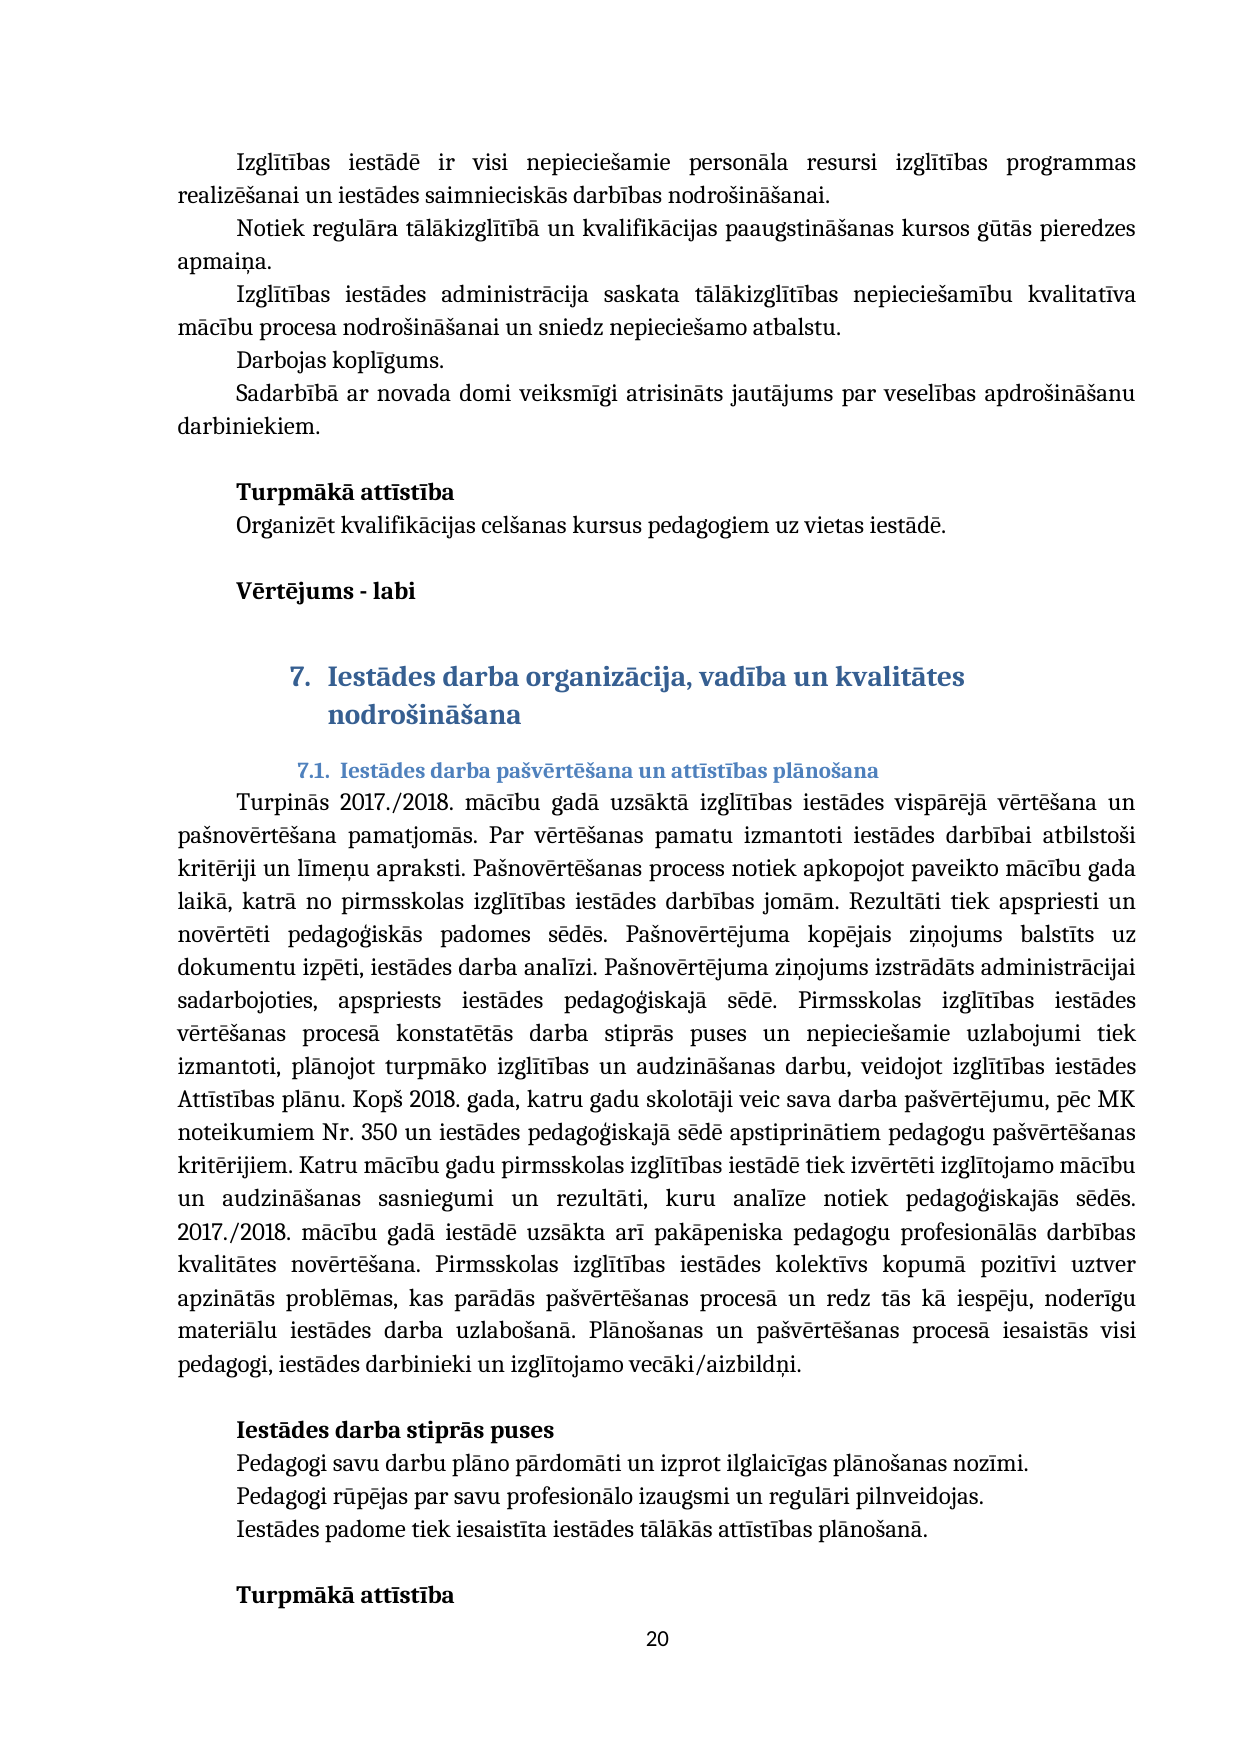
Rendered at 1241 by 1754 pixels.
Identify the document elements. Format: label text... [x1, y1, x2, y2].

text Iestādes darba stiprās puses [177, 1416, 1137, 1444]
text Organizēt kvalifikācijas celšanas kursus pedagogiem uz vietas iestādē. [177, 511, 1137, 540]
text Turpinās 2017./2018. mācību gadā uzsāktā izglītības iestādes vispārējā vērtēšana un pašnovērtēšana pamatjomās. Par vērtēšanas pamatu izmantoti iestādes darbībai atbilstoši kritēriji un līmeņu apraksti. Pašnovērtēšanas process notiek apkopojot paveikto mācību gada laikā, katrā no pirmsskolas izglītības iestādes darbības jomām. Rezultāti tiek apspriesti un novērtēti pedagoģiskās padomes sēdēs. Pašnovērtējuma kopējais ziņojums balstīts uz dokumentu izpēti, iestādes darba analīzi. Pašnovērtējuma ziņojums izstrādāts administrācijai sadarbojoties, apspriests iestādes pedagoģiskajā sēdē. Pirmsskolas izglītības iestādes vērtēšanas procesā konstatētās darba stiprās puses un nepieciešamie uzlabojumi tiek izmantoti, plānojot turpmāko izglītības un audzināšanas darbu, veidojot izglītības iestādes Attīstības plānu. Kopš 2018. gada, katru gadu skolotāji veic sava darba pašvērtējumu, pēc MK noteikumiem Nr. 350 un iestādes pedagoģiskajā sēdē apstiprinātiem pedagogu pašvērtēšanas kritērijiem. Katru mācību gadu pirmsskolas izglītības iestādē tiek izvērtēti izglītojamo mācību un audzināšanas sasniegumi un rezultāti, kuru analīze notiek pedagoģiskajās sēdēs. 2017./2018. mācību gadā iestādē uzsākta arī pakāpeniska pedagogu profesionālās darbības kvalitātes novērtēšana. Pirmsskolas izglītības iestādes kolektīvs kopumā pozitīvi uztver apzinātās problēmas, kas parādās pašvērtēšanas procesā un redz tās kā iespēju, noderīgu materiālu iestādes darba uzlabošanā. Plānošanas un pašvērtēšanas procesā iesaistās visi pedagogi, iestādes darbinieki un izglītojamo vecāki/aizbildņi. [177, 788, 1137, 1378]
text Notiek regulāra tālākizglītībā un kvalifikācijas paaugstināšanas kursos gūtās pieredzes apmaiņa. [177, 214, 1137, 276]
subtitle 7.1. Iestādes darba pašvērtēšana un attīstības plānošana [177, 758, 1137, 784]
text Iestādes padome tiek iesaistīta iestādes tālākās attīstības plānošanā. [177, 1514, 1137, 1543]
text Turpmākā attīstība [177, 478, 1137, 507]
text Turpmākā attīstība [177, 1581, 1137, 1609]
text Darbojas koplīgums. [177, 346, 1137, 374]
subtitle Iestādes darba organizācija, vadība un kvalitātes nodrošināšana [290, 660, 1137, 732]
text Izglītības iestādē ir visi nepieciešamie personāla resursi izglītības programmas realizēšanai un iestādes saimnieciskās darbības nodrošināšanai. [177, 148, 1137, 209]
text Pedagogi savu darbu plāno pārdomāti un izprot ilglaicīgas plānošanas nozīmi. [177, 1448, 1137, 1477]
text Pedagogi rūpējas par savu profesionālo izaugsmi un regulāri pilnveidojas. [177, 1482, 1137, 1510]
text Vērtējums - labi [177, 577, 1137, 606]
text Izglītības iestādes administrācija saskata tālākizglītības nepieciešamību kvalitatīva mācību procesa nodrošināšanai un sniedz nepieciešamo atbalstu. [177, 280, 1137, 342]
text Sadarbībā ar novada domi veiksmīgi atrisināts jautājums par veselības apdrošināšanu darbiniekiem. [177, 379, 1137, 441]
